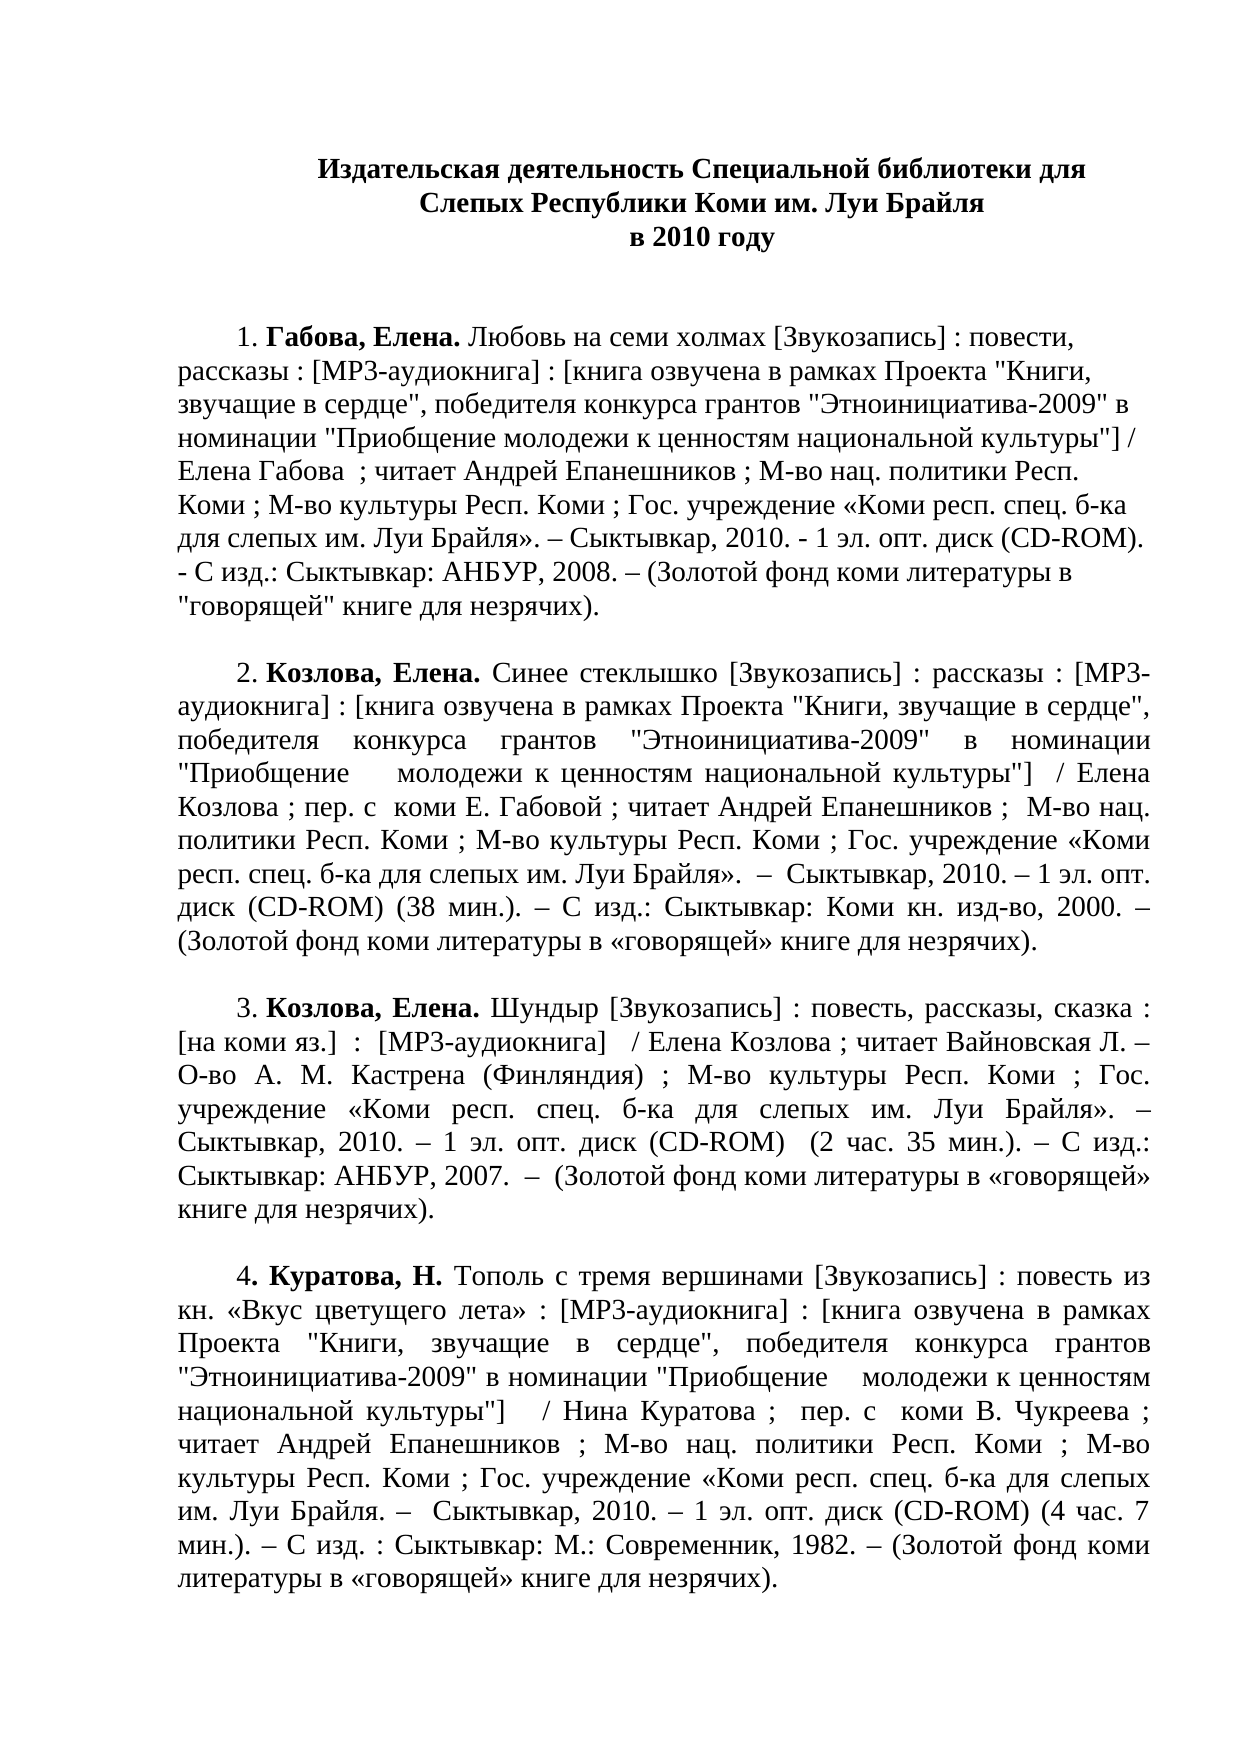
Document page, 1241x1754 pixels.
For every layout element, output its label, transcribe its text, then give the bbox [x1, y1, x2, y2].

text Слепых Республики Коми им. Луи Брайля [177, 185, 1152, 219]
list Габова, Елена. Любовь на семи холмах [Звукозапись] : повести, рассказы : [МР3-аудиокнига] : [книга озвучена в рамках Проекта "Книги, звучащие в сердце", победителя конкурса грантов "Этноинициатива-2009" в номинации "Приобщение молодежи к ценностям национальной культуры"] / Елена Габова ; читает Андрей Епанешников ; М-во нац. политики Респ. Коми ; М-во культуры Респ. Коми ; Гос. учреждение «Коми респ. спец. б-ка для слепых им. Луи Брайля». – Сыктывкар, 2010. - 1 эл. опт. диск (CD-ROM). - С изд.: Сыктывкар: АНБУР, 2008. – (Золотой фонд коми литературы в "говорящей" книге для незрячих). [177, 319, 1152, 621]
text 3. Козлова, Елена. Шундыр [Звукозапись] : повесть, рассказы, сказка : [на коми яз.] : [МР3-аудиокнига] / Елена Козлова ; читает Вайновская Л. – О-во А. М. Кастрена (Финляндия) ; М-во культуры Респ. Коми ; Гос. учреждение «Коми респ. спец. б-ка для слепых им. Луи Брайля». – Сыктывкар, 2010. – 1 эл. опт. диск (CD-ROM) (2 час. 35 мин.). – С изд.: Сыктывкар: АНБУР, 2007. – (Золотой фонд коми литературы в «говорящей» книге для незрячих). [177, 990, 1152, 1225]
text 4. Куратова, Н. Тополь с тремя вершинами [Звукозапись] : повесть из кн. «Вкус цветущего лета» : [МР3-аудиокнига] : [книга озвучена в рамках Проекта "Книги, звучащие в сердце", победителя конкурса грантов "Этноинициатива-2009" в номинации "Приобщение молодежи к ценностям национальной культуры"] / Нина Куратова ; пер. с коми В. Чукреева ; читает Андрей Епанешников ; М-во нац. политики Респ. Коми ; М-во культуры Респ. Коми ; Гос. учреждение «Коми респ. спец. б-ка для слепых им. Луи Брайля. – Сыктывкар, 2010. – 1 эл. опт. диск (CD-ROM) (4 час. 7 мин.). – С изд. : Сыктывкар: М.: Современник, 1982. – (Золотой фонд коми литературы в «говорящей» книге для незрячих). [177, 1258, 1152, 1594]
list Козлова, Елена. Синее стеклышко [Звукозапись] : рассказы : [МР3-аудиокнига] : [книга озвучена в рамках Проекта "Книги, звучащие в сердце", победителя конкурса грантов "Этноинициатива-2009" в номинации "Приобщение молодежи к ценностям национальной культуры"] / Елена Козлова ; пер. с коми Е. Габовой ; читает Андрей Епанешников ; М-во нац. политики Респ. Коми ; М-во культуры Респ. Коми ; Гос. учреждение «Коми респ. спец. б-ка для слепых им. Луи Брайля». – Сыктывкар, 2010. – 1 эл. опт. диск (CD-ROM) (38 мин.). – С изд.: Сыктывкар: Коми кн. изд-во, 2000. – (Золотой фонд коми литературы в «говорящей» книге для незрячих). [177, 655, 1152, 957]
text в 2010 году [177, 219, 1152, 252]
text Издательская деятельность Специальной библиотеки для [177, 152, 1152, 185]
